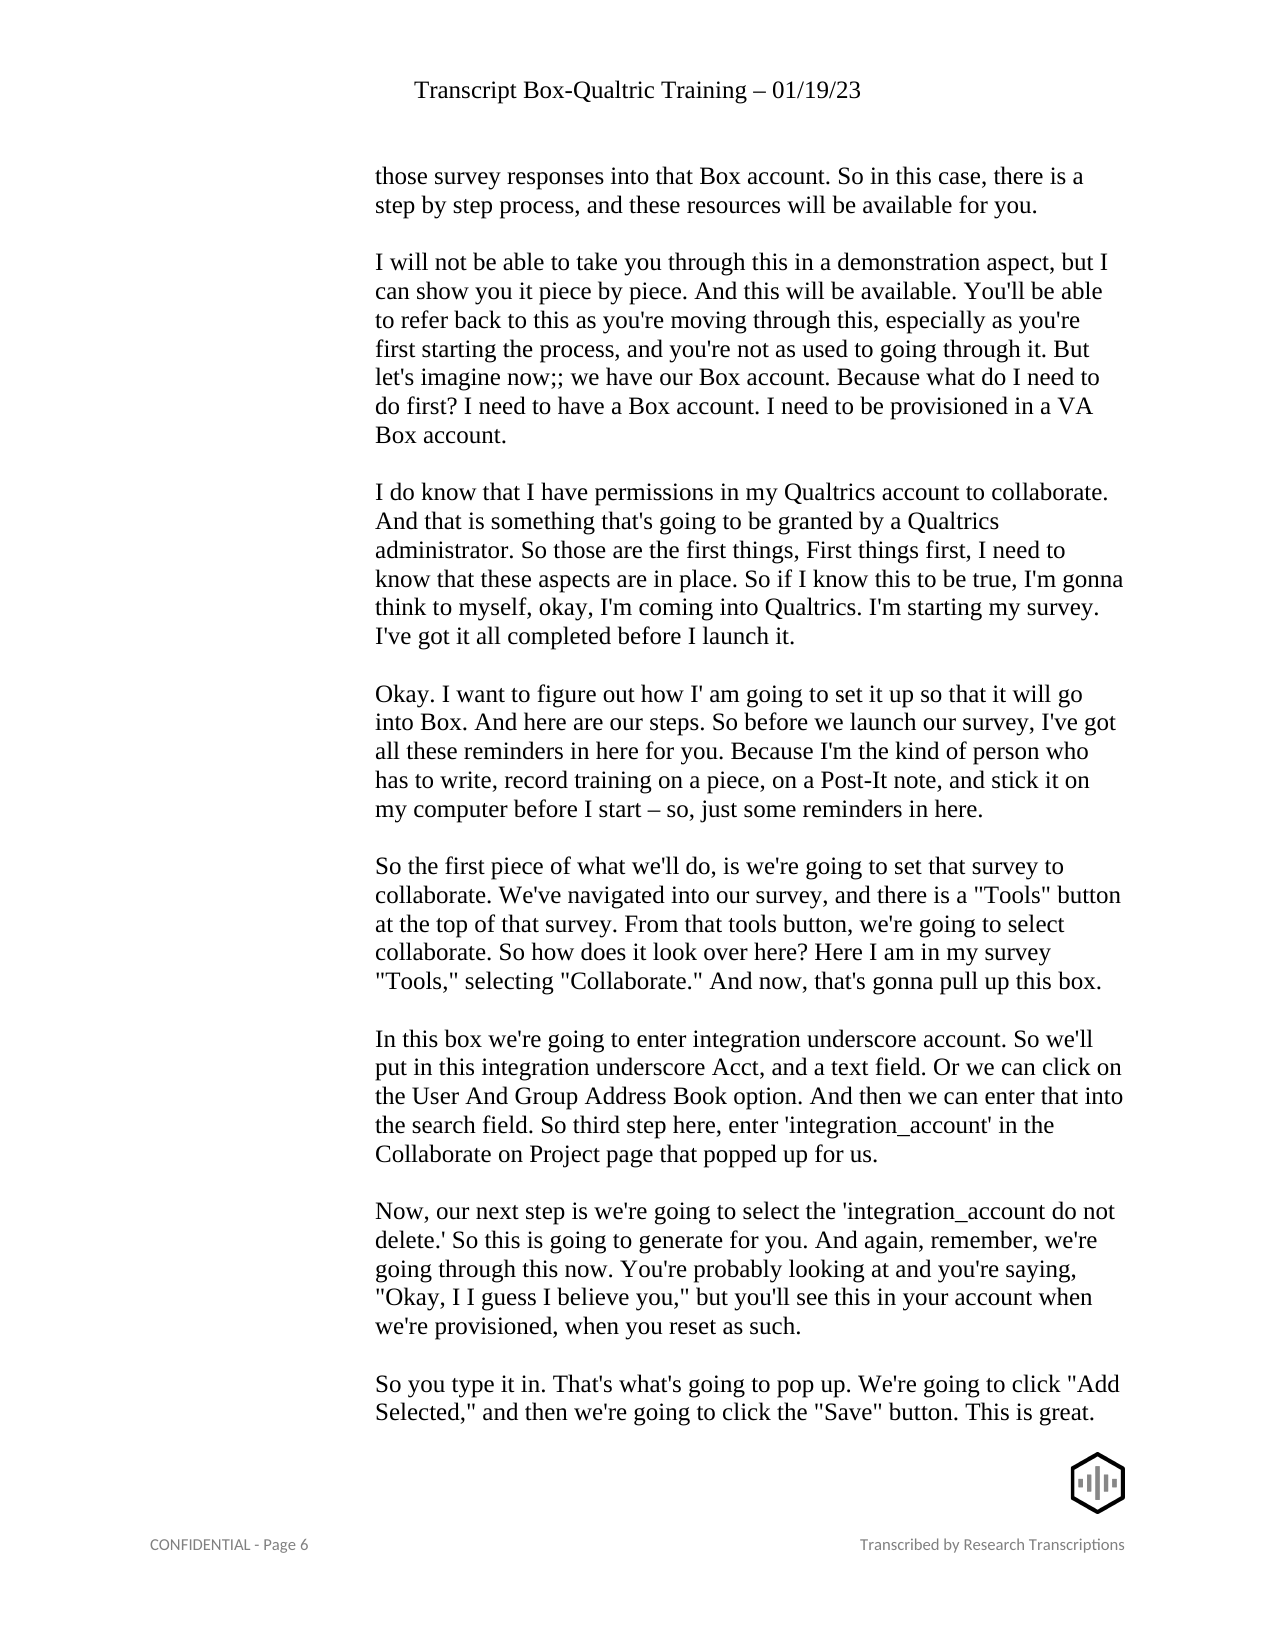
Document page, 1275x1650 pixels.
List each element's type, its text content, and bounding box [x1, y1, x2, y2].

text I will not be able to take you through this in a demonstration aspect, but I can show you it piece by piece. And this will be available. You'll be able to refer back to this as you're moving through this, especially as you're first starting the process, and you're not as used to going through it. But let's imagine now;; we have our Box account. Because what do I need to do first? I need to have a Box account. I need to be provisioned in a VA Box account. [150, 247, 1125, 449]
text In this box we're going to enter integration underscore account. So we'll put in this integration underscore Acct, and a text field. Or we can click on the User And Group Address Book option. And then we can enter that into the search field. So third step here, enter 'integration_account' in the Collaborate on Project page that popped up for us. [150, 1024, 1125, 1167]
text I do know that I have permissions in my Qualtrics account to collaborate. And that is something that's going to be granted by a Qualtrics administrator. So those are the first things, First things first, I need to know that these aspects are in place. So if I know this to be true, I'm gonna think to myself, okay, I'm coming into Qualtrics. I'm starting my survey. I've got it all completed before I launch it. [150, 477, 1125, 650]
text So the first piece of what we'll do, is we're going to set that survey to collaborate. We've navigated into our survey, and there is a "Tools" button at the top of that survey. From that tools button, we're going to select collaborate. So how does it look over here? Here I am in my survey "Tools," selecting "Collaborate." And now, that's gonna pull up this box. [150, 851, 1125, 995]
text Now, our next step is we're going to select the 'integration_account do not delete.' So this is going to generate for you. And again, remember, we're going through this now. You're probably looking at and you're saying, "Okay, I I guess I believe you," but you'll see this in your account when we're provisioned, when you reset as such. [150, 1196, 1125, 1340]
picture [1070, 1452, 1125, 1514]
text Okay. I want to figure out how I' am going to set it up so that it will go into Box. And here are our steps. So before we launch our survey, I've got all these reminders in here for you. Because I'm the kind of person who has to write, record training on a piece, on a Post-It note, and stick it on my computer before I start – so, just some reminders in here. [150, 679, 1125, 822]
